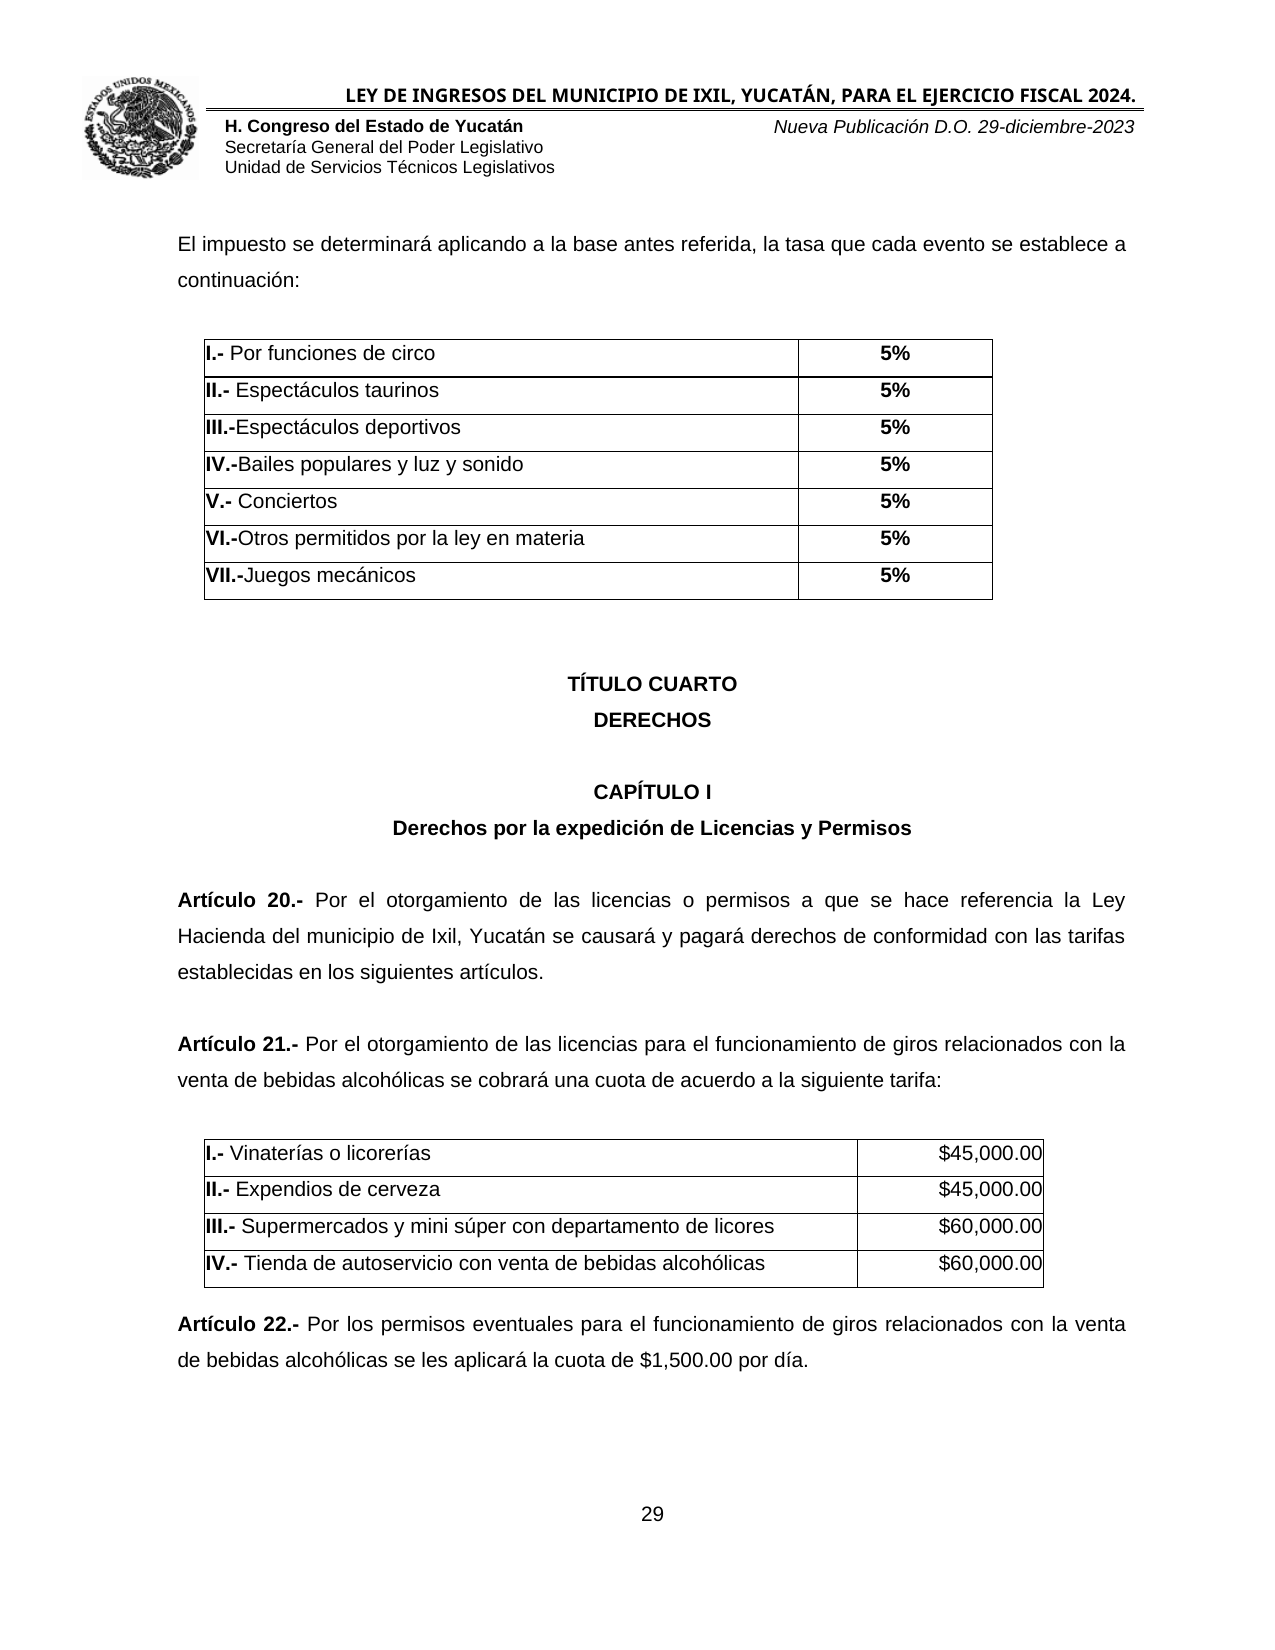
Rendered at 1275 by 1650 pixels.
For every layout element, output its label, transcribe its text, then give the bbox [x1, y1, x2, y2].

text Artículo 21.- Por el otorgamiento de las licencias para el funcionamiento de giros relacionados con la venta de bebidas alcohólicas se cobrará una cuota de acuerdo a la siguiente tarifa: [177, 1031, 1127, 1091]
table_cell 5% [799, 563, 992, 599]
table_header I.- Por funciones de circo [205, 340, 798, 376]
table_cell $60,000.00 [858, 1251, 1043, 1287]
text Artículo 22.- Por los permisos eventuales para el funcionamiento de giros relacionados con la venta de bebidas alcohólicas se les aplicará la cuota de $1,500.00 por día. [177, 1312, 1127, 1372]
table_cell VI.-Otros permitidos por la ley en materia [205, 526, 798, 562]
table_cell $45,000.00 [858, 1177, 1043, 1213]
text Artículo 20.- Por el otorgamiento de las licencias o permisos a que se hace referencia la Ley Hacienda del municipio de Ixil, Yucatán se causará y pagará derechos de conformidad con las tarifas establecidas en los siguientes artículos. [177, 888, 1127, 983]
table_cell 5% [799, 489, 992, 525]
table_cell $60,000.00 [858, 1214, 1043, 1250]
text DERECHOS [177, 708, 1127, 732]
table_cell IV.- Tienda de autoservicio con venta de bebidas alcohólicas [205, 1251, 857, 1287]
table_header 5% [799, 340, 992, 376]
text Derechos por la expedición de Licencias y Permisos [177, 816, 1127, 840]
table_cell 5% [799, 415, 992, 451]
table_header $45,000.00 [858, 1140, 1043, 1176]
text TÍTULO CUARTO [177, 672, 1127, 696]
table_cell II.- Espectáculos taurinos [205, 378, 798, 414]
text CAPÍTULO I [177, 780, 1127, 804]
table_header I.- Vinaterías o licorerías [205, 1140, 857, 1176]
table_cell V.- Conciertos [205, 489, 798, 525]
table_cell 5% [799, 452, 992, 488]
table_cell II.- Expendios de cerveza [205, 1177, 857, 1213]
table_cell III.-Espectáculos deportivos [205, 415, 798, 451]
table_cell 5% [799, 378, 992, 414]
table_cell IV.-Bailes populares y luz y sonido [205, 452, 798, 488]
table_cell VII.-Juegos mecánicos [205, 563, 798, 599]
table_cell 5% [799, 526, 992, 562]
text El impuesto se determinará aplicando a la base antes referida, la tasa que cada evento se establece a continuación: [177, 232, 1127, 291]
table_cell III.- Supermercados y mini súper con departamento de licores [205, 1214, 857, 1250]
